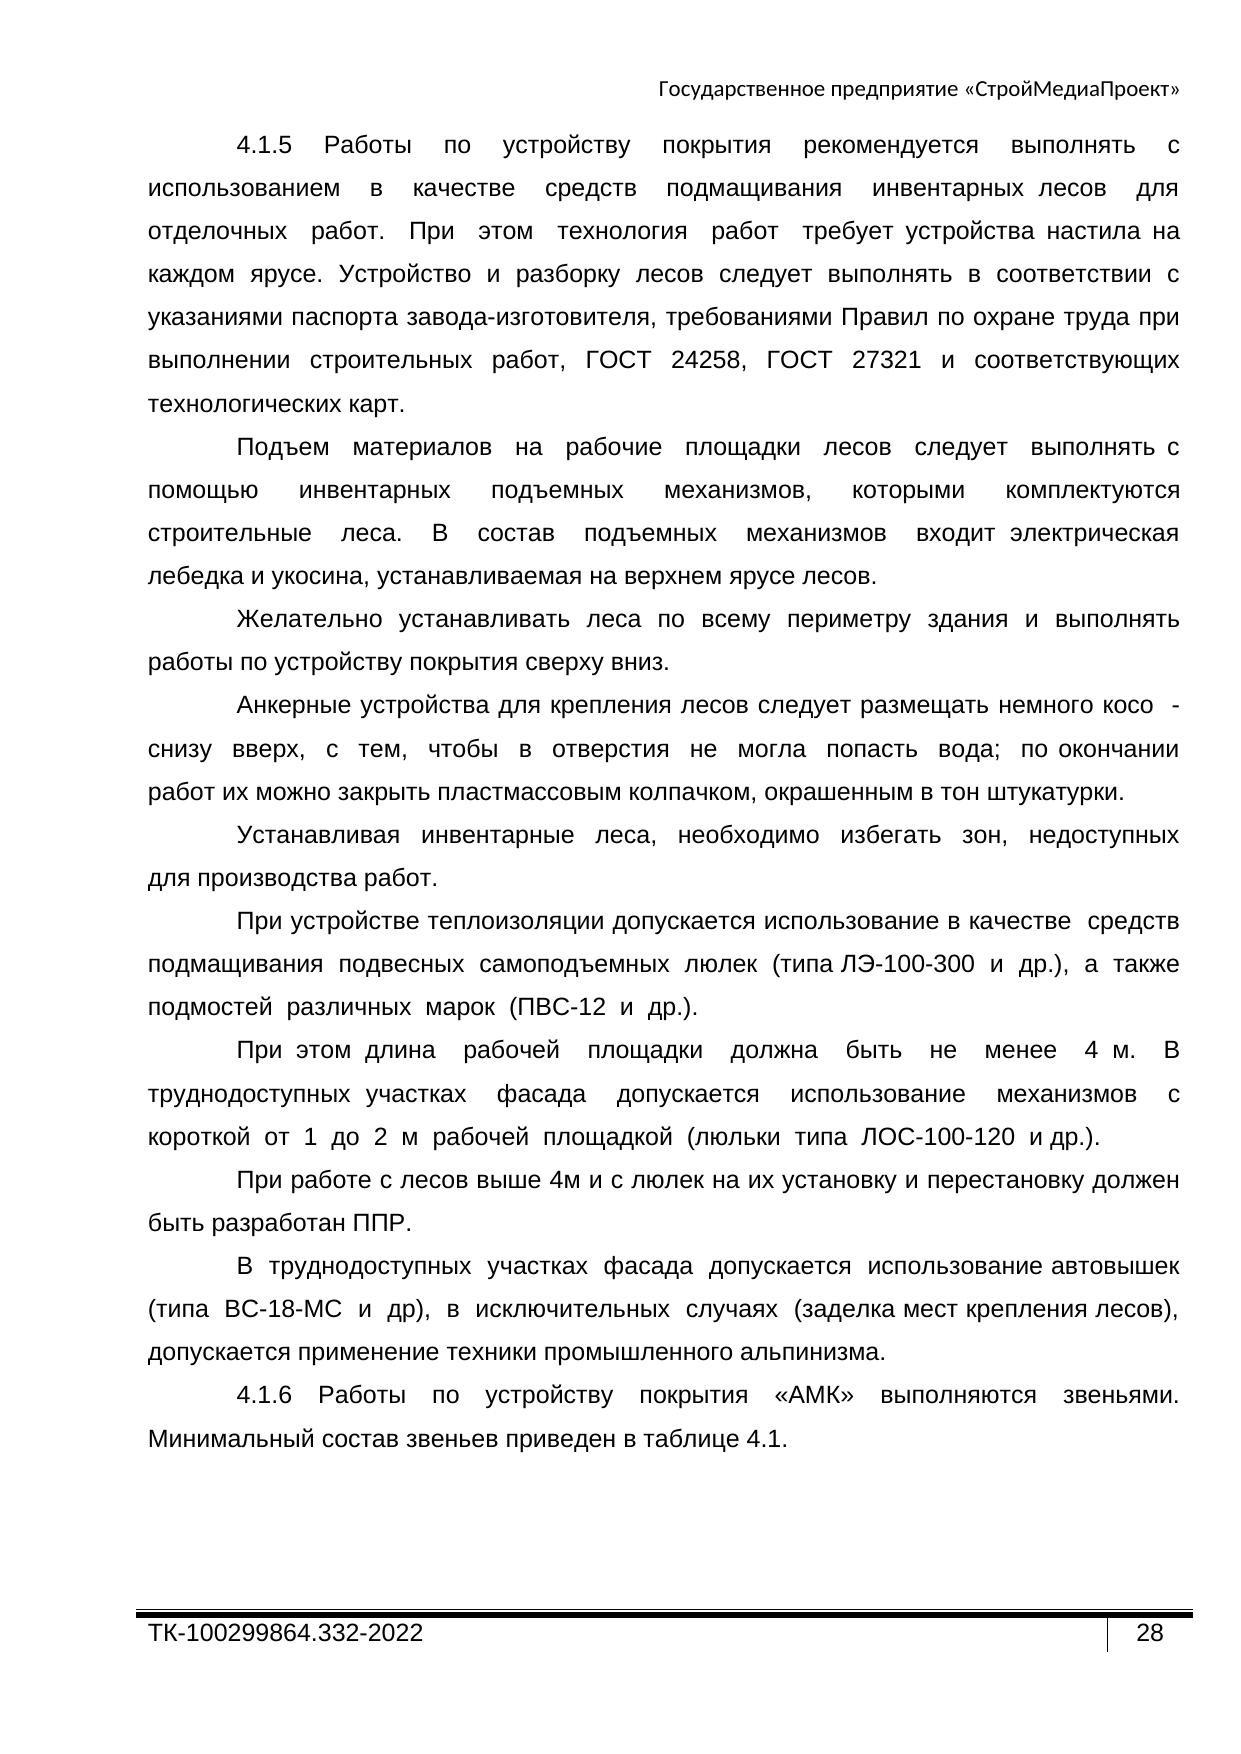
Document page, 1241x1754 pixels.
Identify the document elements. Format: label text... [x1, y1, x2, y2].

text Устанавливая инвентарные леса, необходимо избегать зон, недоступных для производства работ. [148, 820, 1181, 892]
text 4.1.6 Работы по устройству покрытия «АМК» выполняются звеньями. Минимальный состав звеньев приведен в таблице 4.1. [148, 1380, 1181, 1452]
text При этом длина рабочей площадки должна быть не менее . В труднодоступных участках фасада допускается использование механизмов с короткой от 1 до 2 м рабочей площадкой (люльки типа ЛОС-100-120 и др.). [148, 1035, 1181, 1150]
text 4.1.5 Работы по устройству покрытия рекомендуется выполнять с использованием в качестве средств подмащивания инвентарных лесов для отделочных работ. При этом технология работ требует устройства настила на каждом ярусе. Устройство и разборку лесов следует выполнять в соответствии с указаниями паспорта завода-изготовителя, требованиями Правил по охране труда при выполнении строительных работ, ГОСТ 24258, ГОСТ 27321 и соответствующих технологических карт. [148, 130, 1181, 417]
text Подъем материалов на рабочие площадки лесов следует выполнять с помощью инвентарных подъемных механизмов, которыми комплектуются строительные леса. В состав подъемных механизмов входит электрическая лебедка и укосина, устанавливаемая на верхнем ярусе лесов. [148, 432, 1181, 590]
text При устройстве теплоизоляции допускается использование в качестве средств подмащивания подвесных самоподъемных люлек (типа ЛЭ-100-300 и др.), а также подмостей различных марок (ПВС-12 и др.). [148, 906, 1181, 1021]
text В труднодоступных участках фасада допускается использование автовышек (типа ВС-18-МС и др), в исключительных случаях (заделка мест крепления лесов), допускается применение техники промышленного альпинизма. [148, 1251, 1181, 1366]
text Анкерные устройства для крепления лесов следует размещать немного косо - снизу вверх, с тем, чтобы в отверстия не могла попасть вода; по окончании работ их можно закрыть пластмассовым колпачком, окрашенным в тон штукатурки. [148, 690, 1181, 805]
text При работе с лесов выше 4м и с люлек на их установку и перестановку должен быть разработан ППР. [148, 1165, 1181, 1237]
text Желательно устанавливать леса по всему периметру здания и выполнять работы по устройству покрытия сверху вниз. [148, 604, 1181, 676]
